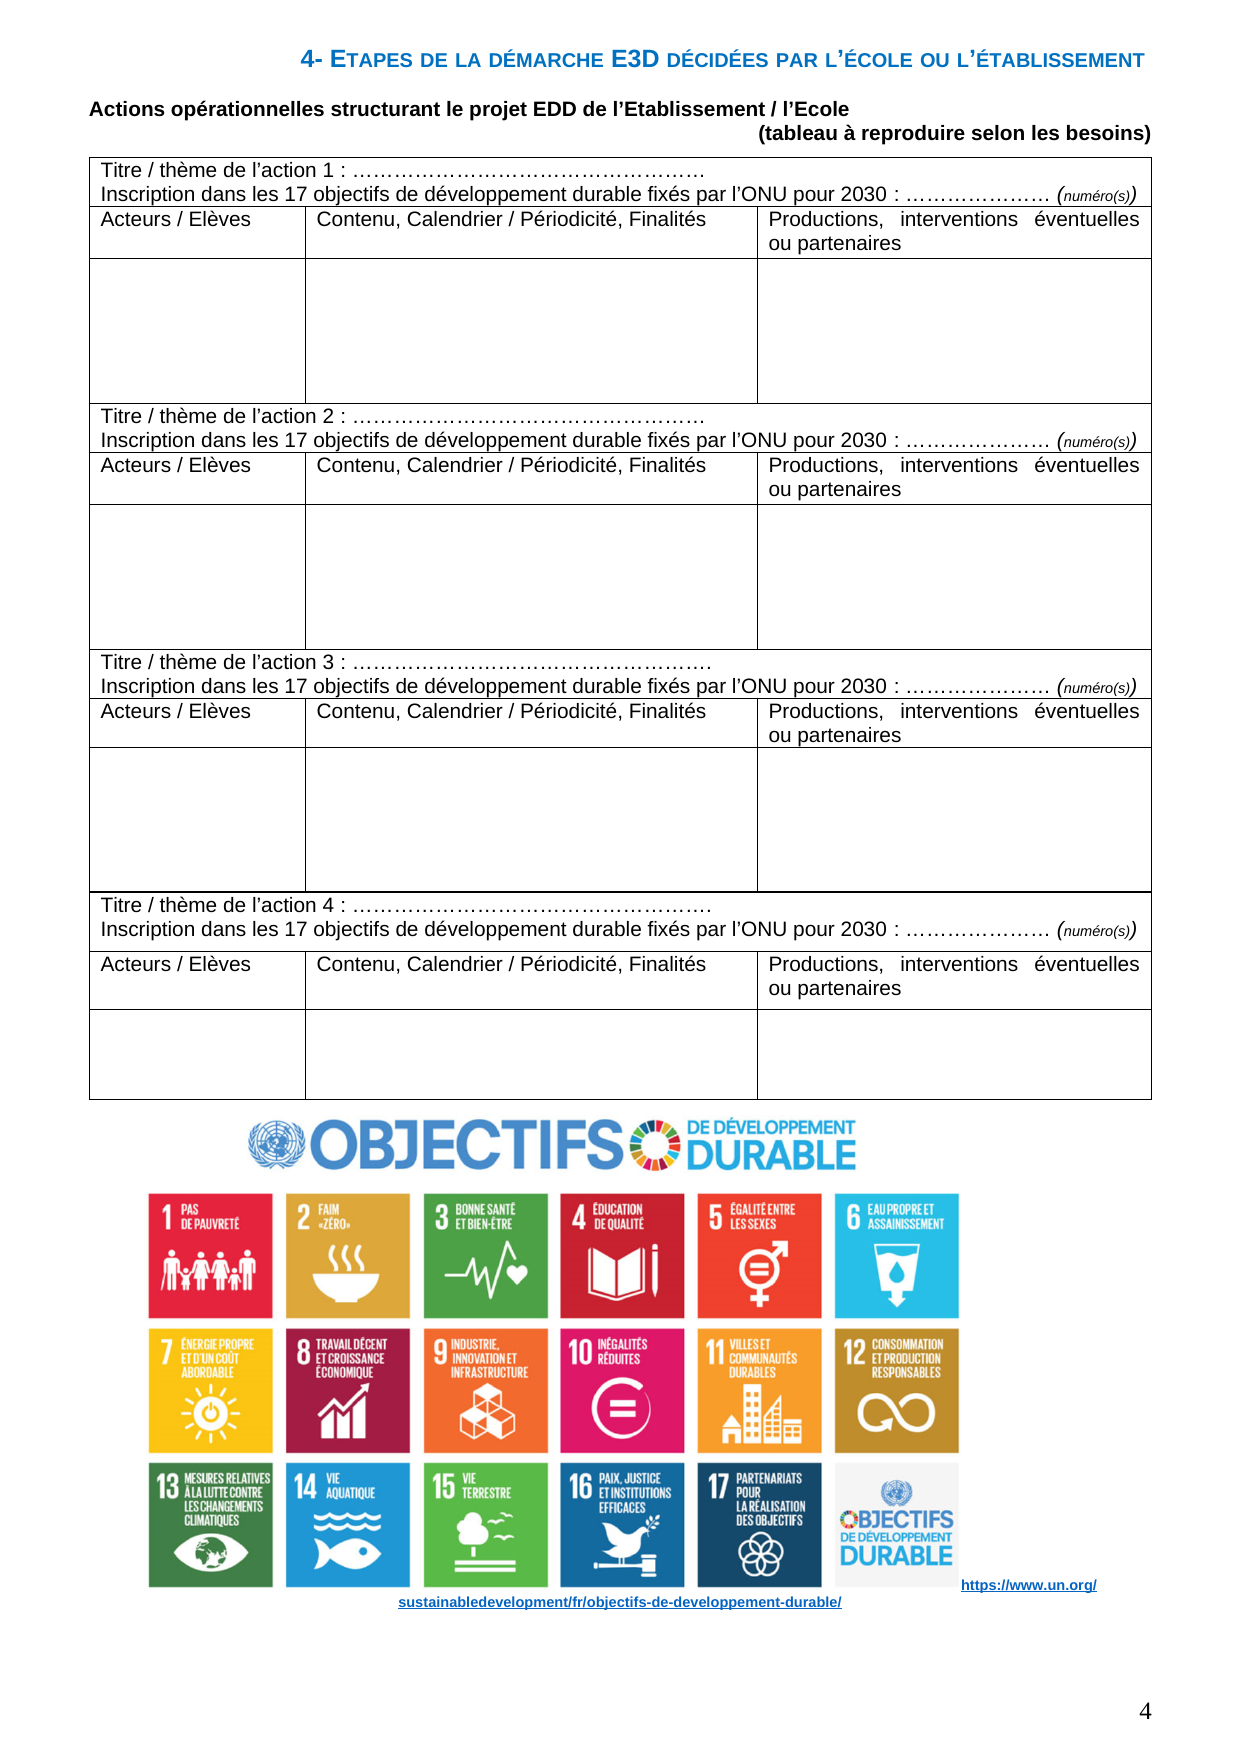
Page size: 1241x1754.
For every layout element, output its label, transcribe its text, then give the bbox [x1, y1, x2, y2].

table_cell [758, 748, 1151, 891]
table_cell [90, 1010, 305, 1099]
table_cell Contenu, Calendrier / Périodicité, Finalités [306, 207, 757, 258]
text 4- Etapes de la démarche E3D décidées par l’école ou l’établissement [89, 44, 1152, 73]
table_cell Titre / thème de l’action 2 : …………………………………………… Inscription dans les 17 objectifs de développement durable fixés par l’ONU pour 2030 : ………………… (numéro(s)) [90, 404, 1151, 452]
table_header Titre / thème de l’action 1 : …………………………………………… Inscription dans les 17 objectifs de développement durable fixés par l’ONU pour 2030 : ………………… (numéro(s)) [90, 158, 1151, 206]
table_cell Productions, interventions éventuelles ou partenaires [758, 699, 1151, 747]
table_cell Productions, interventions éventuelles ou partenaires [758, 453, 1151, 504]
text (tableau à reproduire selon les besoins) [89, 121, 1152, 145]
table_cell [758, 1010, 1151, 1099]
table_cell Acteurs / Elèves [90, 699, 305, 747]
table_cell [306, 505, 757, 649]
table_cell [90, 505, 305, 649]
table_cell Acteurs / Elèves [90, 453, 305, 504]
table_cell Acteurs / Elèves [90, 207, 305, 258]
table_cell [758, 259, 1151, 403]
table_cell [90, 259, 305, 403]
table_cell Contenu, Calendrier / Périodicité, Finalités [306, 699, 757, 747]
text Actions opérationnelles structurant le projet EDD de l’Etablissement / l’Ecole [89, 97, 1152, 121]
table_cell Contenu, Calendrier / Périodicité, Finalités [306, 952, 757, 1009]
table_cell [306, 259, 757, 403]
table_cell Acteurs / Elèves [90, 952, 305, 1009]
table_cell Productions, interventions éventuelles ou partenaires [758, 952, 1151, 1009]
table_cell [758, 505, 1151, 649]
table_cell Titre / thème de l’action 4 : ……………………………………………. Inscription dans les 17 objectifs de développement durable fixés par l’ONU pour 2030 : ………………… (numéro(s)) [90, 893, 1151, 951]
table_cell [90, 748, 305, 891]
table_cell Productions, interventions éventuelles ou partenaires [758, 207, 1151, 258]
table_cell Contenu, Calendrier / Périodicité, Finalités [306, 453, 757, 504]
table_cell [306, 1010, 757, 1099]
table_cell [306, 748, 757, 891]
table_cell Titre / thème de l’action 3 : ……………………………………………. Inscription dans les 17 objectifs de développement durable fixés par l’ONU pour 2030 : ………………… (numéro(s)) [90, 650, 1151, 698]
picture [143, 1112, 961, 1591]
